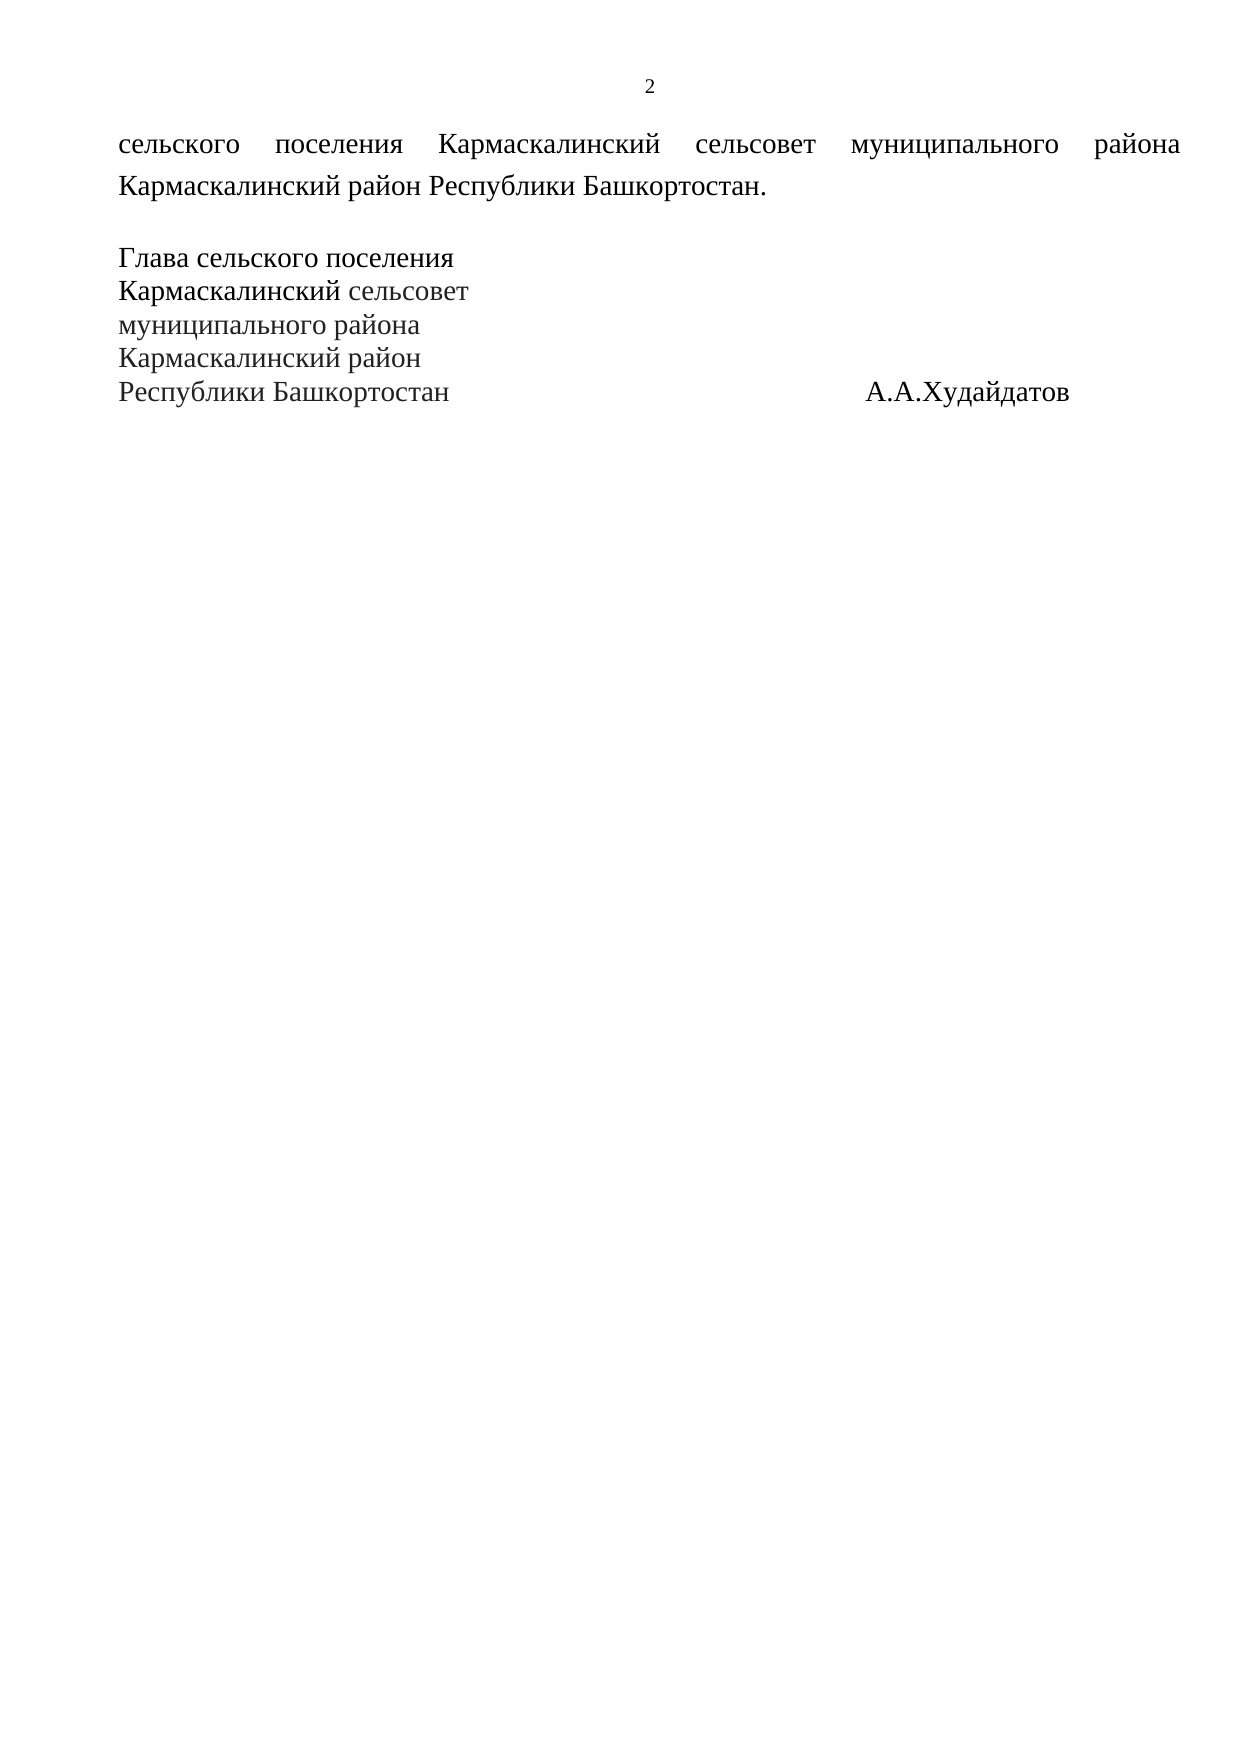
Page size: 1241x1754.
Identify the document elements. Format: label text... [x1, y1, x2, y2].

text Кармаскалинский район [118, 340, 1181, 374]
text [118, 126, 1181, 201]
text муниципального района [118, 307, 1181, 340]
text Кармаскалинский сельсовет [118, 273, 1181, 307]
text Республики Башкортостан А.А.Худайдатов [118, 374, 1181, 407]
text Глава сельского поселения [118, 240, 1181, 273]
